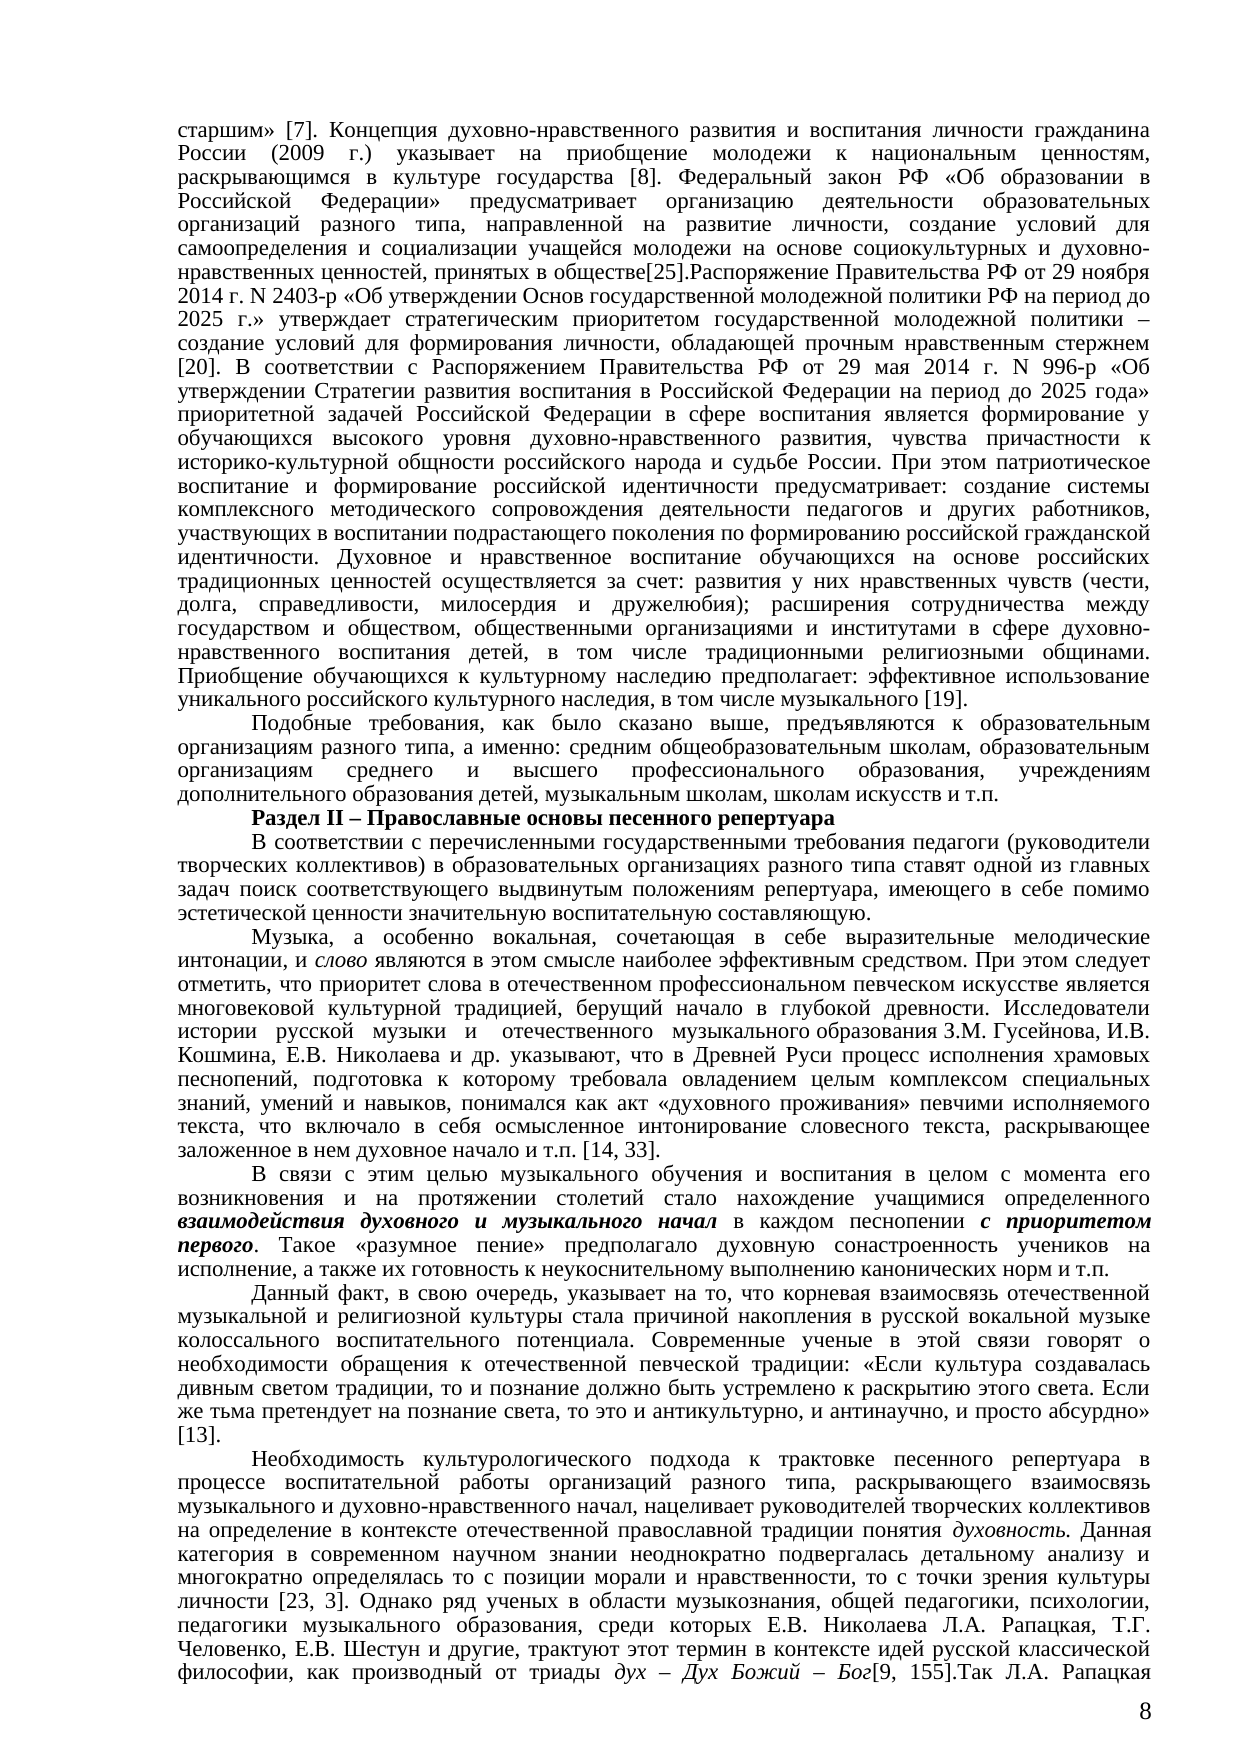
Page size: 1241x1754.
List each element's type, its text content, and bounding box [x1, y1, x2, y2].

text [177, 1447, 1152, 1685]
text Музыка, а особенно вокальная, сочетающая в себе выразительные мелодические интонации, и слово являются в этом смысле наиболее эффективным средством. При этом следует отметить, что приоритет слова в отечественном профессиональном певческом искусстве является многовековой культурной традицией, берущий начало в глубокой древности. Исследователи истории русской музыки и отечественного музыкального образования З.М. Гусейнова, И.В. Кошмина, Е.В. Николаева и др. указывают, что в Древней Руси процесс исполнения храмовых песнопений, подготовка к которому требовала овладением целым комплексом специальных знаний, умений и навыков, понимался как акт «духовного проживания» певчими исполняемого текста, что включало в себя осмысленное интонирование словесного текста, раскрывающее заложенное в нем духовное начало и т.п. [14, 33]. [177, 925, 1152, 1163]
text Подобные требования, как было сказано выше, предъявляются к образовательным организациям разного типа, а именно: средним общеобразовательным школам, образовательным организациям среднего и высшего профессионального образования, учреждениям дополнительного образования детей, музыкальным школам, школам искусств и т.п. [177, 712, 1152, 807]
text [177, 118, 1152, 712]
text Данный факт, в свою очередь, указывает на то, что корневая взаимосвязь отечественной музыкальной и религиозной культуры стала причиной накопления в русской вокальной музыке колоссального воспитательного потенциала. Современные ученые в этой связи говорят о необходимости обращения к отечественной певческой традиции: «Если культура создавалась дивным светом традиции, то и познание должно быть устремлено к раскрытию этого света. Если же тьма претендует на познание света, то это и антикультурно, и антинаучно, и просто абсурдно» [13]. [177, 1281, 1152, 1447]
text В связи с этим целью музыкального обучения и воспитания в целом с момента его возникновения и на протяжении столетий стало нахождение учащимися определенного взаимодействия духовного и музыкального начал в каждом песнопении с приоритетом первого. Такое «разумное пение» предполагало духовную сонастроенность учеников на исполнение, а также их готовность к неукоснительному выполнению канонических норм и т.п. [177, 1163, 1152, 1281]
text В соответствии с перечисленными государственными требования педагоги (руководители творческих коллективов) в образовательных организациях разного типа ставят одной из главных задач поиск соответствующего выдвинутым положениям репертуара, имеющего в себе помимо эстетической ценности значительную воспитательную составляющую. [177, 830, 1152, 925]
text Раздел II – Православные основы песенного репертуара [177, 807, 1152, 830]
